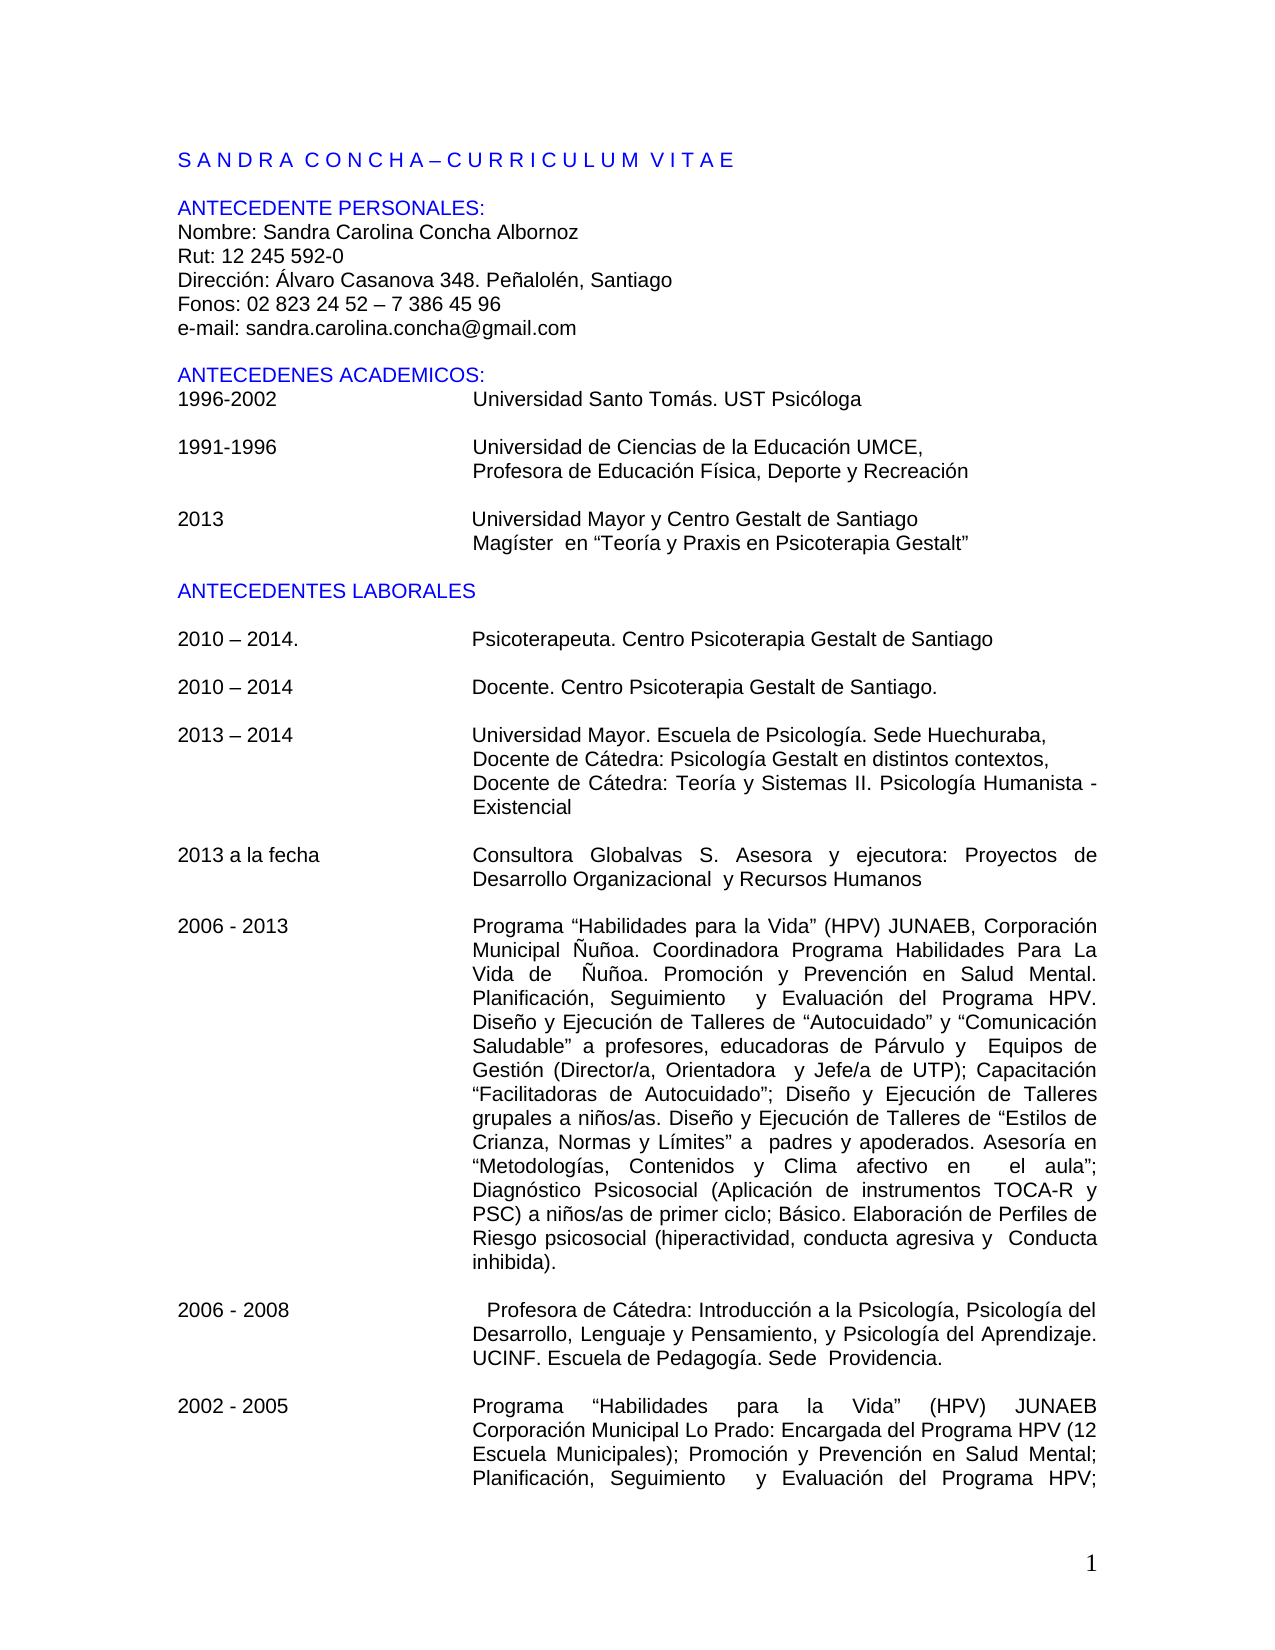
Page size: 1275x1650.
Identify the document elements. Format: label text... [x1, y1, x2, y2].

text 2013 Universidad Mayor y Centro Gestalt de Santiago [177, 507, 1098, 531]
text Rut: 12 245 592-0 [177, 243, 1098, 267]
text Profesora de Educación Física, Deporte y Recreación [177, 459, 1098, 483]
text ANTECEDENES ACADEMICOS: [177, 363, 1098, 387]
text Docente de Cátedra: Teoría y Sistemas II. Psicología Humanista -Existencial [472, 771, 1098, 818]
text 2006 - 2013 Programa “Habilidades para la Vida” (HPV) JUNAEB, Corporación Municipal Ñuñoa. Coordinadora Programa Habilidades Para La Vida de Ñuñoa. Promoción y Prevención en Salud Mental. Planificación, Seguimiento y Evaluación del Programa HPV. Diseño y Ejecución de Talleres de “Autocuidado” y “Comunicación Saludable” a profesores, educadoras de Párvulo y Equipos de Gestión (Director/a, Orientadora y Jefe/a de UTP); Capacitación “Facilitadoras de Autocuidado”; Diseño y Ejecución de Talleres grupales a niños/as. Diseño y Ejecución de Talleres de “Estilos de Crianza, Normas y Límites” a padres y apoderados. Asesoría en “Metodologías, Contenidos y Clima afectivo en el aula”; Diagnóstico Psicosocial (Aplicación de instrumentos TOCA-R y PSC) a niños/as de primer ciclo; Básico. Elaboración de Perfiles de Riesgo psicosocial (hiperactividad, conducta agresiva y Conducta inhibida). [177, 914, 1098, 1274]
text ANTECEDENTES LABORALES [177, 579, 1098, 603]
text e-mail: sandra.carolina.concha@gmail.com [177, 315, 1098, 339]
text Dirección: Álvaro Casanova 348. Peñalolén, Santiago [177, 267, 1098, 291]
text Magíster en “Teoría y Praxis en Psicoterapia Gestalt” [398, 531, 1098, 555]
text 2006 - 2008 Profesora de Cátedra: Introducción a la Psicología, Psicología del Desarrollo, Lenguaje y Pensamiento, y Psicología del Aprendizaje. UCINF. Escuela de Pedagogía. Sede Providencia. [177, 1298, 1098, 1369]
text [177, 1393, 1098, 1489]
text Fonos: 02 823 24 52 – 7 386 45 96 [177, 291, 1098, 315]
text 1996-2002 Universidad Santo Tomás. UST Psicóloga [177, 387, 1098, 411]
text 2013 – 2014 Universidad Mayor. Escuela de Psicología. Sede Huechuraba, Docente de Cátedra: Psicología Gestalt en distintos contextos, [177, 723, 1098, 771]
text Nombre: Sandra Carolina Concha Albornoz [177, 219, 1098, 243]
text 2010 – 2014. Psicoterapeuta. Centro Psicoterapia Gestalt de Santiago [177, 627, 1098, 651]
text 1991-1996 Universidad de Ciencias de la Educación UMCE, [177, 435, 1098, 459]
text S A N D R A C O N C H A – C U R R I C U L U M V I T A E [177, 148, 1098, 172]
text 2010 – 2014 Docente. Centro Psicoterapia Gestalt de Santiago. [177, 675, 1098, 699]
text 2013 a la fecha Consultora Globalvas S. Asesora y ejecutora: Proyectos de Desarrollo Organizacional y Recursos Humanos [177, 842, 1098, 890]
text ANTECEDENTE PERSONALES: [177, 196, 1098, 219]
